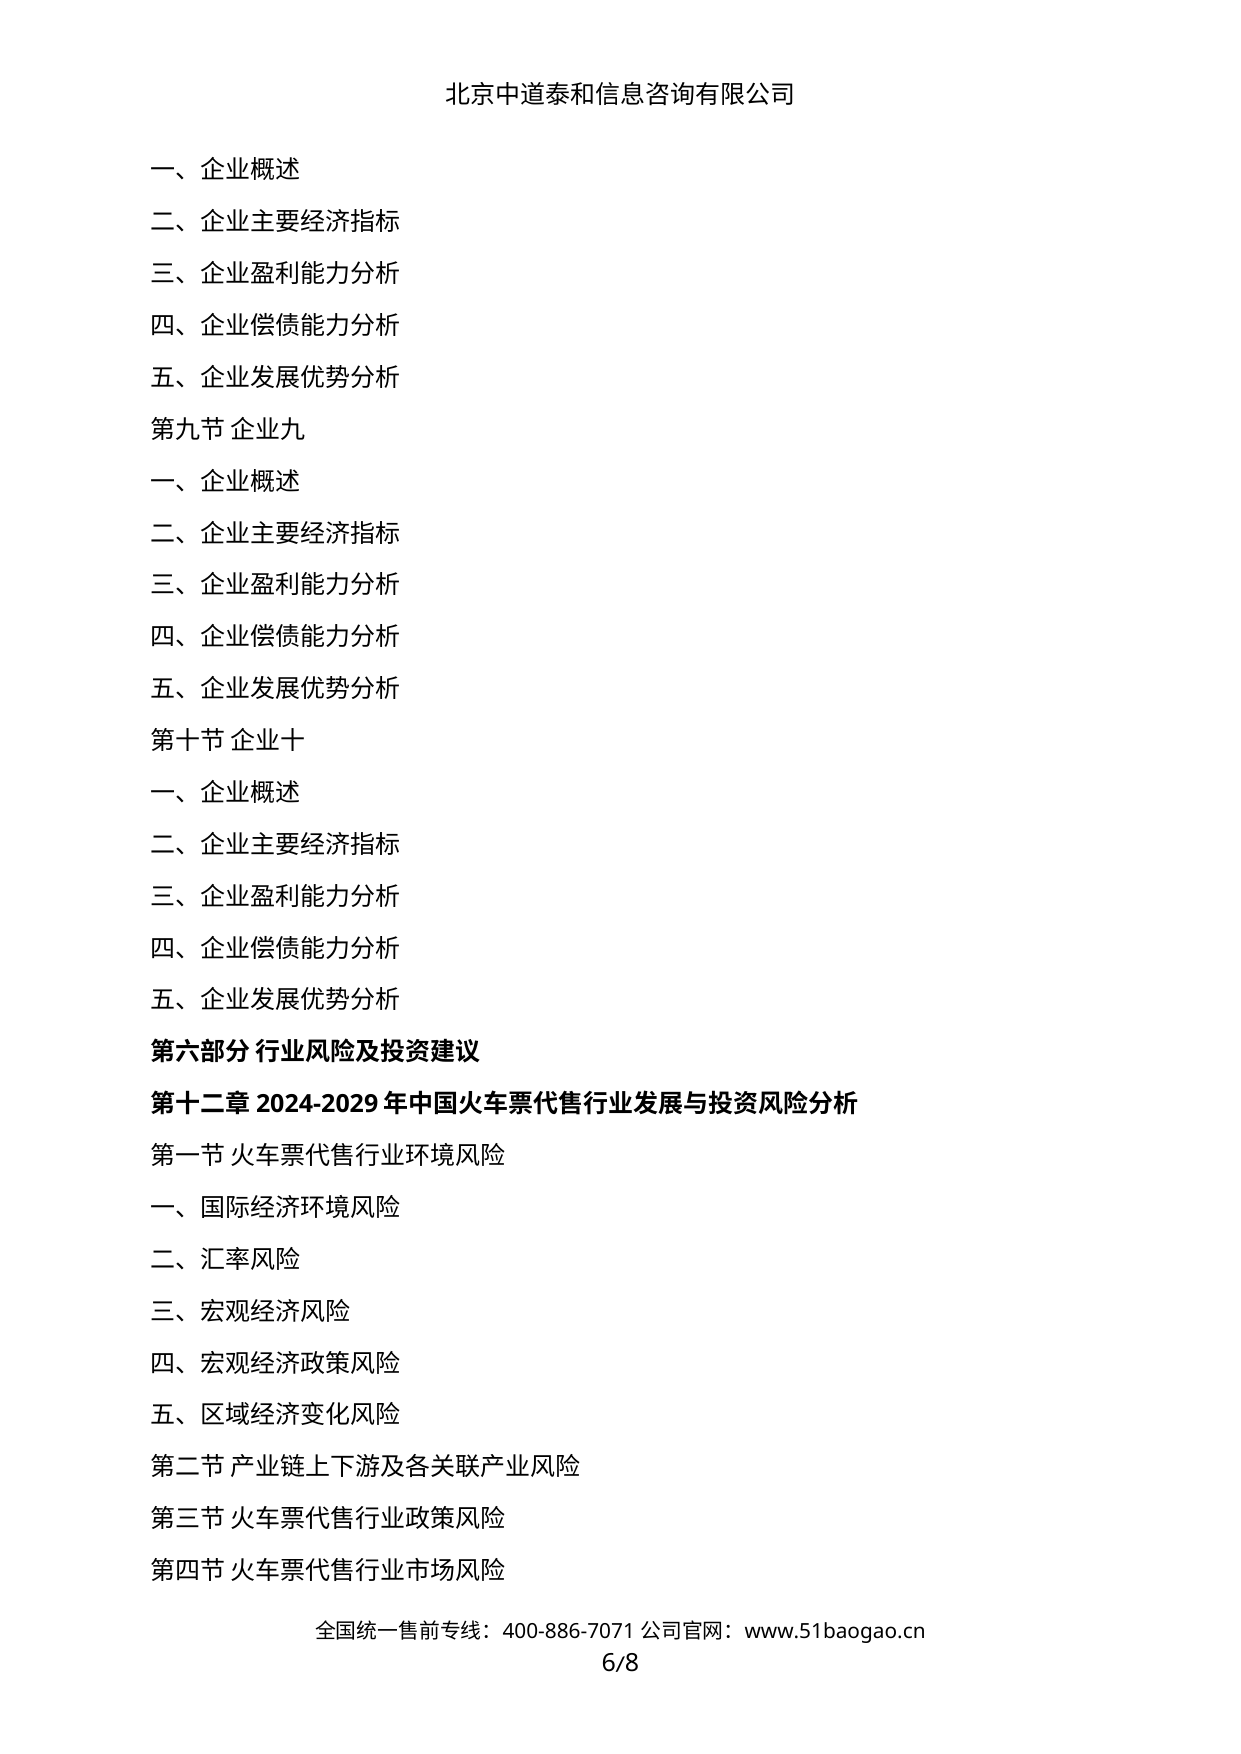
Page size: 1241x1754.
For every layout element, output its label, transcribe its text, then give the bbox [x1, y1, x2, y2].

text 四、企业偿债能力分析 [150, 928, 1090, 964]
text 四、宏观经济政策风险 [150, 1343, 1090, 1379]
text 三、企业盈利能力分析 [150, 565, 1090, 601]
text 第一节 火车票代售行业环境风险 [150, 1136, 1090, 1172]
text 第四节 火车票代售行业市场风险 [150, 1551, 1090, 1587]
text 四、企业偿债能力分析 [150, 306, 1090, 342]
text 三、宏观经济风险 [150, 1291, 1090, 1327]
text 一、企业概述 [150, 150, 1090, 186]
text 三、企业盈利能力分析 [150, 876, 1090, 912]
text 五、区域经济变化风险 [150, 1395, 1090, 1431]
text 二、企业主要经济指标 [150, 824, 1090, 861]
text 第二节 产业链上下游及各关联产业风险 [150, 1447, 1090, 1483]
text 一、企业概述 [150, 772, 1090, 809]
text 第三节 火车票代售行业政策风险 [150, 1499, 1090, 1535]
text 第九节 企业九 [150, 409, 1090, 446]
text 一、国际经济环境风险 [150, 1187, 1090, 1224]
text 一、企业概述 [150, 461, 1090, 497]
text 第六部分 行业风险及投资建议 [150, 1032, 1090, 1068]
text 二、企业主要经济指标 [150, 513, 1090, 549]
text 五、企业发展优势分析 [150, 669, 1090, 705]
text 三、企业盈利能力分析 [150, 254, 1090, 290]
text 二、企业主要经济指标 [150, 202, 1090, 238]
text 四、企业偿债能力分析 [150, 617, 1090, 653]
text 第十节 企业十 [150, 721, 1090, 757]
text 第十二章 2024-2029年中国火车票代售行业发展与投资风险分析 [150, 1084, 1090, 1120]
text 五、企业发展优势分析 [150, 980, 1090, 1016]
text 五、企业发展优势分析 [150, 357, 1090, 394]
text 二、汇率风险 [150, 1239, 1090, 1276]
